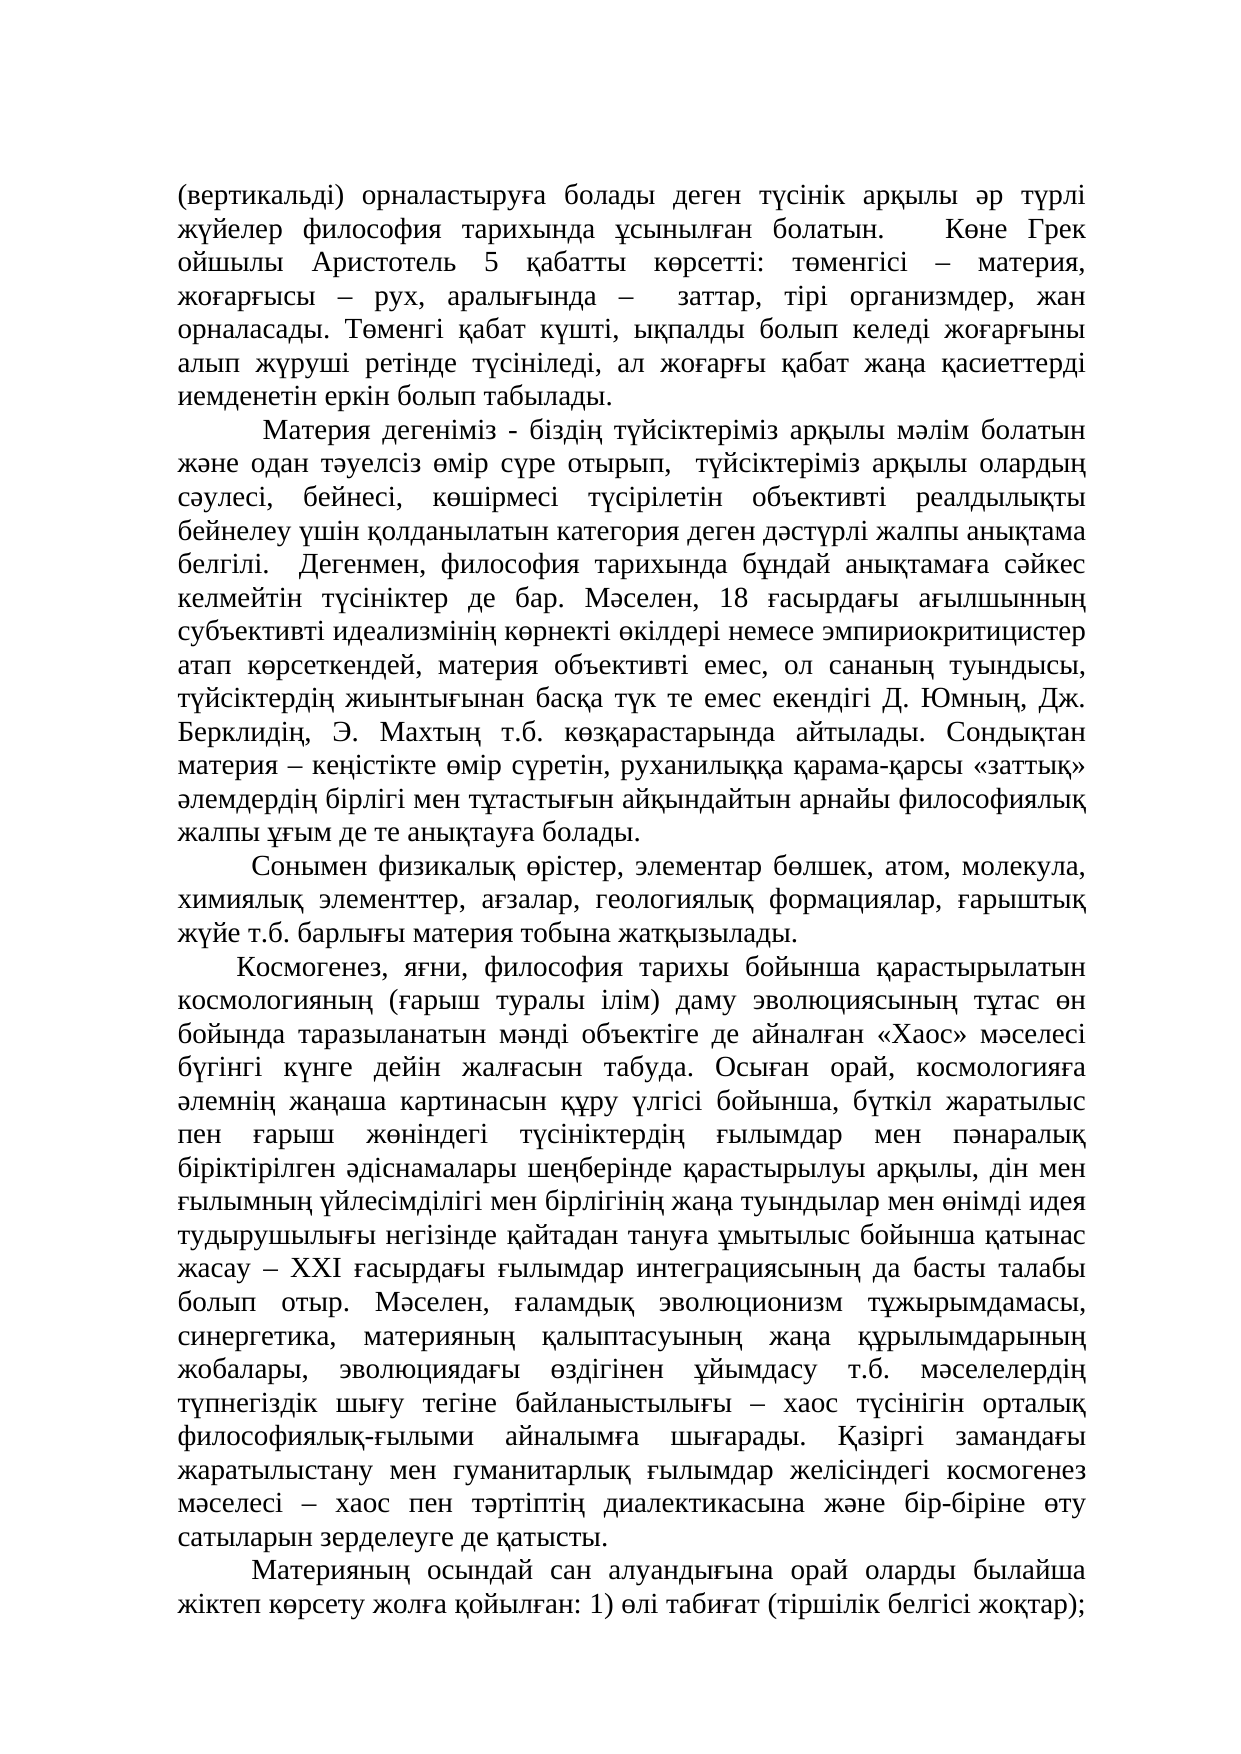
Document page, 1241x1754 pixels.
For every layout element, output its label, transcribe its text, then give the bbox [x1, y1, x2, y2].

text Материя дегеніміз - біздің түйсіктеріміз арқылы мәлім болатын және одан тәуелсіз өмір сүре отырып, түйсіктеріміз арқылы олардың сәулесі, бейнесі, көшірмесі түсірілетін объективті реалдылықты бейнелеу үшін қолданылатын категория деген дәстүрлі жалпы анықтама белгілі. Дегенмен, философия тарихында бұндай анықтамаға сәйкес келмейтін түсініктер де бар. Мәселен, 18 ғасырдағы ағылшынның субъективті идеализмінің көрнекті өкілдері немесе эмпириокритицистер атап көрсеткендей, материя объективті емес, ол сананың туындысы, түйсіктердің жиынтығынан басқа түк те емес екендігі Д. Юмның, Дж. Берклидің, Э. Махтың т.б. көзқарастарында айтылады. Сондықтан материя – кеңістікте өмір сүретін, руханилыққа қарама-қарсы «заттық» әлемдердің бірлігі мен тұтастығын айқындайтын арнайы философиялық жалпы ұғым де те анықтауға болады. [177, 412, 1087, 848]
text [177, 1552, 1087, 1619]
text Сонымен физикалық өрістер, элементар бөлшек, атом, молекула, химиялық элементтер, ағзалар, геологиялық формациялар, ғарыштық жүйе т.б. барлығы материя тобына жатқызылады. [177, 848, 1087, 949]
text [177, 177, 1087, 412]
text Космогенез, яғни, философия тарихы бойынша қарастырылатын космологияның (ғарыш туралы ілім) даму эволюциясының тұтас өн бойында таразыланатын мәнді объектіге де айналған «Хаос» мәселесі бүгінгі күнге дейін жалғасын табуда. Осыған орай, космологияға әлемнің жаңаша картинасын құру үлгісі бойынша, бүткіл жаратылыс пен ғарыш жөніндегі түсініктердің ғылымдар мен пәнаралық біріктірілген әдіснамалары шеңберінде қарастырылуы арқылы, дін мен ғылымның үйлесімділігі мен бірлігінің жаңа туындылар мен өнімді идея тудырушылығы негізінде қайтадан тануға ұмытылыс бойынша қатынас жасау – ХХІ ғасырдағы ғылымдар интеграциясының да басты талабы болып отыр. Мәселен, ғаламдық эволюционизм тұжырымдамасы, синергетика, материяның қалыптасуының жаңа құрылымдарының жобалары, эволюциядағы өздігінен ұйымдасу т.б. мәселелердің түпнегіздік шығу тегіне байланыстылығы – хаос түсінігін орталық философиялық-ғылыми айналымға шығарады. Қазіргі замандағы жаратылыстану мен гуманитарлық ғылымдар желісіндегі космогенез мәселесі – хаос пен тәртіптің диалектикасына және бір-біріне өту сатыларын зерделеуге де қатысты. [177, 949, 1087, 1552]
